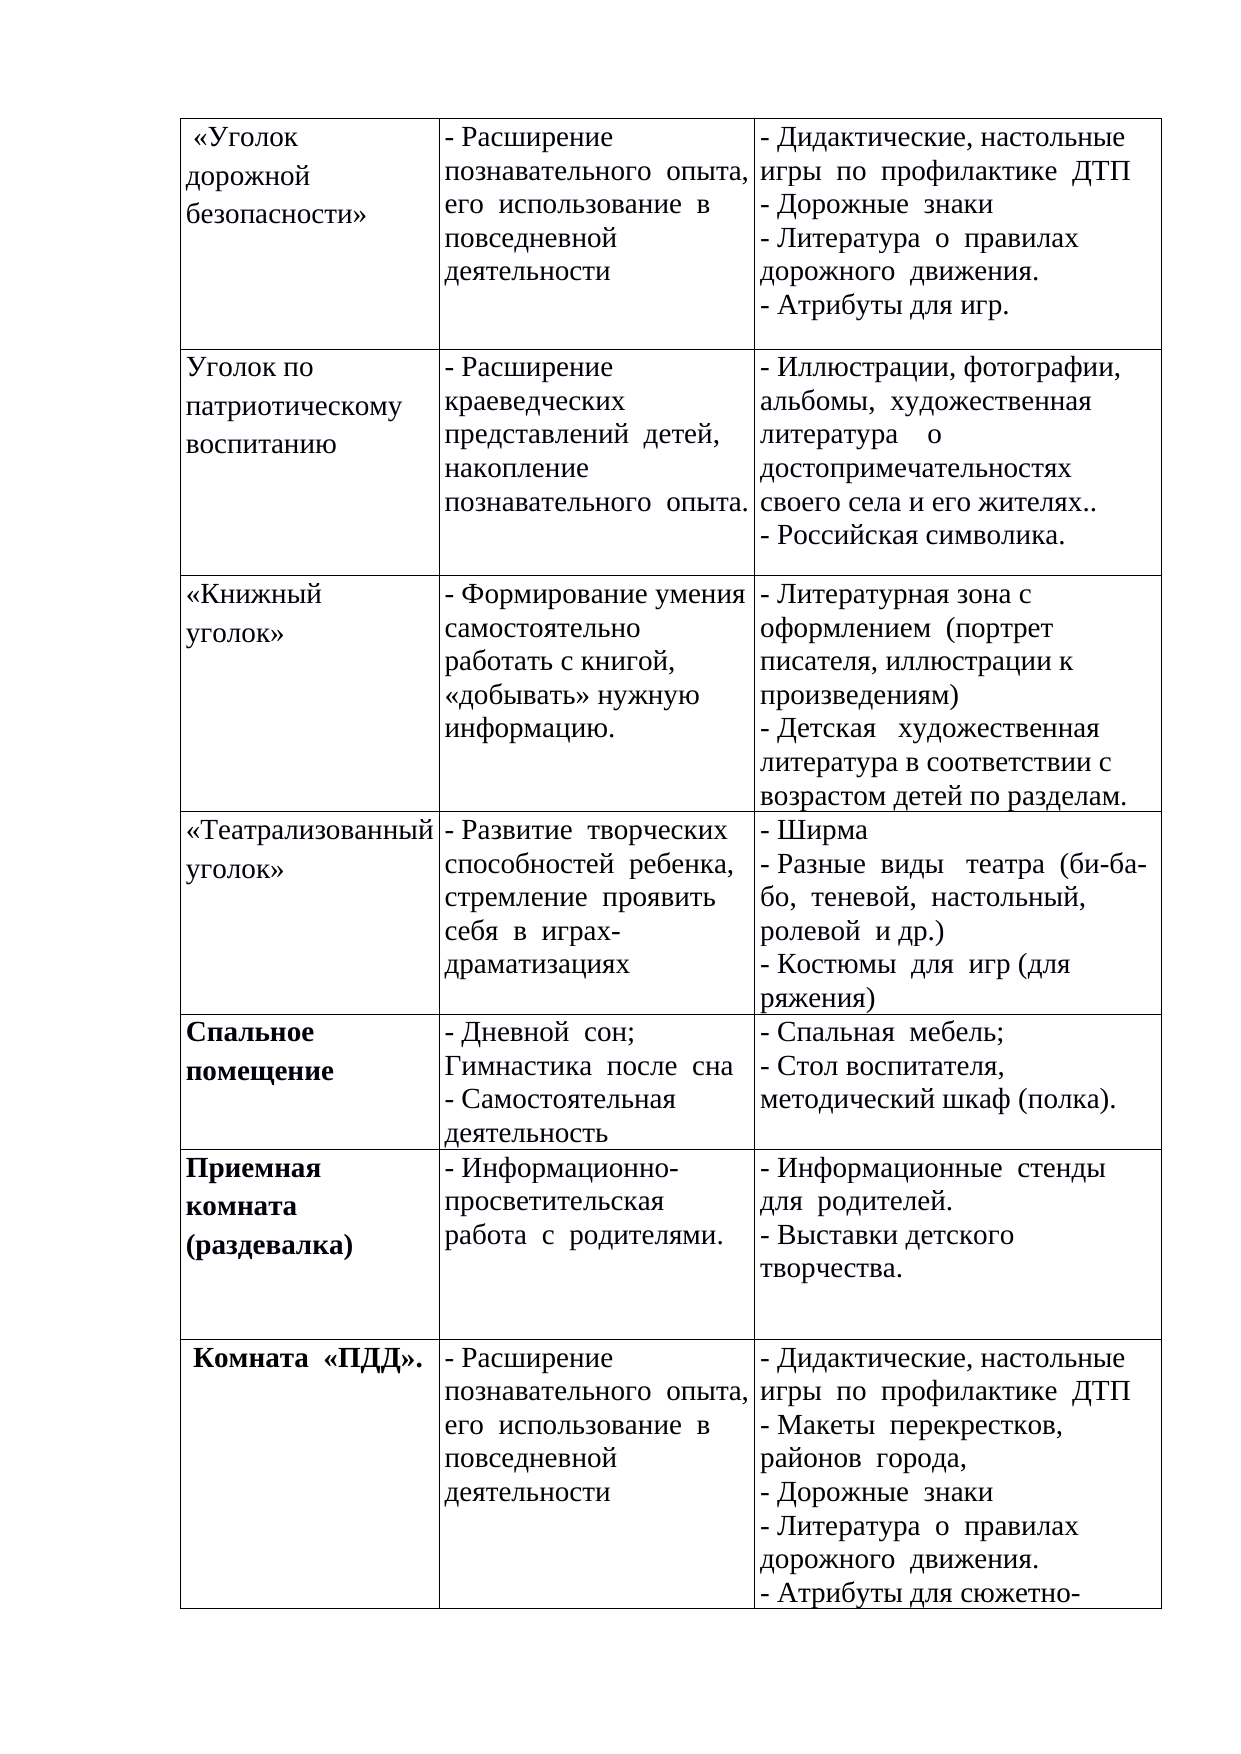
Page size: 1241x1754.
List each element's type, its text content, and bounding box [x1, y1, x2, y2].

table_cell - Формирование умения самостоятельно работать с книгой, «добывать» нужную информацию. [440, 576, 754, 811]
table_cell - Развитие творческих способностей ребенка, стремление проявить себя в играх-драматизациях [440, 812, 754, 1013]
table_cell - Иллюстрации, фотографии, альбомы, художественная литература о достопримечательностях своего села и его жителях.. - Российская символика. [755, 350, 1161, 575]
table_cell «Уголок дорожной безопасности» [181, 119, 439, 348]
table_cell Уголок по патриотическому воспитанию [181, 350, 439, 575]
table_cell - Дидактические, настольные игры по профилактике ДТП - Дорожные знаки - Литература о правилах дорожного движения. - Атрибуты для игр. [755, 119, 1161, 348]
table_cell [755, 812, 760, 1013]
table_cell - Литературная зона с оформлением (портрет писателя, иллюстрации к произведениям) - Детская художественная литература в соответствии с возрастом детей по разделам. [755, 576, 1161, 811]
table_cell - Дневной сон; Гимнастика после сна - Самостоятельная деятельность [608, 1015, 754, 1149]
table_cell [755, 1340, 1161, 1608]
table_cell - Расширение познавательного опыта, его использование в повседневной деятельности [440, 119, 754, 348]
table_cell Комната «ПДД». [181, 1340, 439, 1608]
table_cell - Информационные стенды для родителей. - Выставки детского творчества. [755, 1150, 1161, 1339]
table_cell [440, 1340, 754, 1608]
table_cell «Театрализованный уголок» [181, 812, 439, 1013]
table_cell - Расширение краеведческих представлений детей, накопление познавательного опыта. [440, 350, 754, 575]
table_cell - Ширма - Разные виды театра (би-ба-бо, теневой, настольный, ролевой и др.) - Костюмы для игр (для ряжения) [868, 812, 1161, 1013]
table_cell - Информационно-просветительская работа с родителями. [440, 1150, 754, 1339]
table_cell Спальное помещение [181, 1015, 439, 1149]
table_cell «Книжный уголок» [181, 576, 439, 811]
table_cell Приемная комната (раздевалка) [181, 1150, 439, 1339]
table_cell - Спальная мебель; - Стол воспитателя, методический шкаф (полка). [755, 1015, 1161, 1149]
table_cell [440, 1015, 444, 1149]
